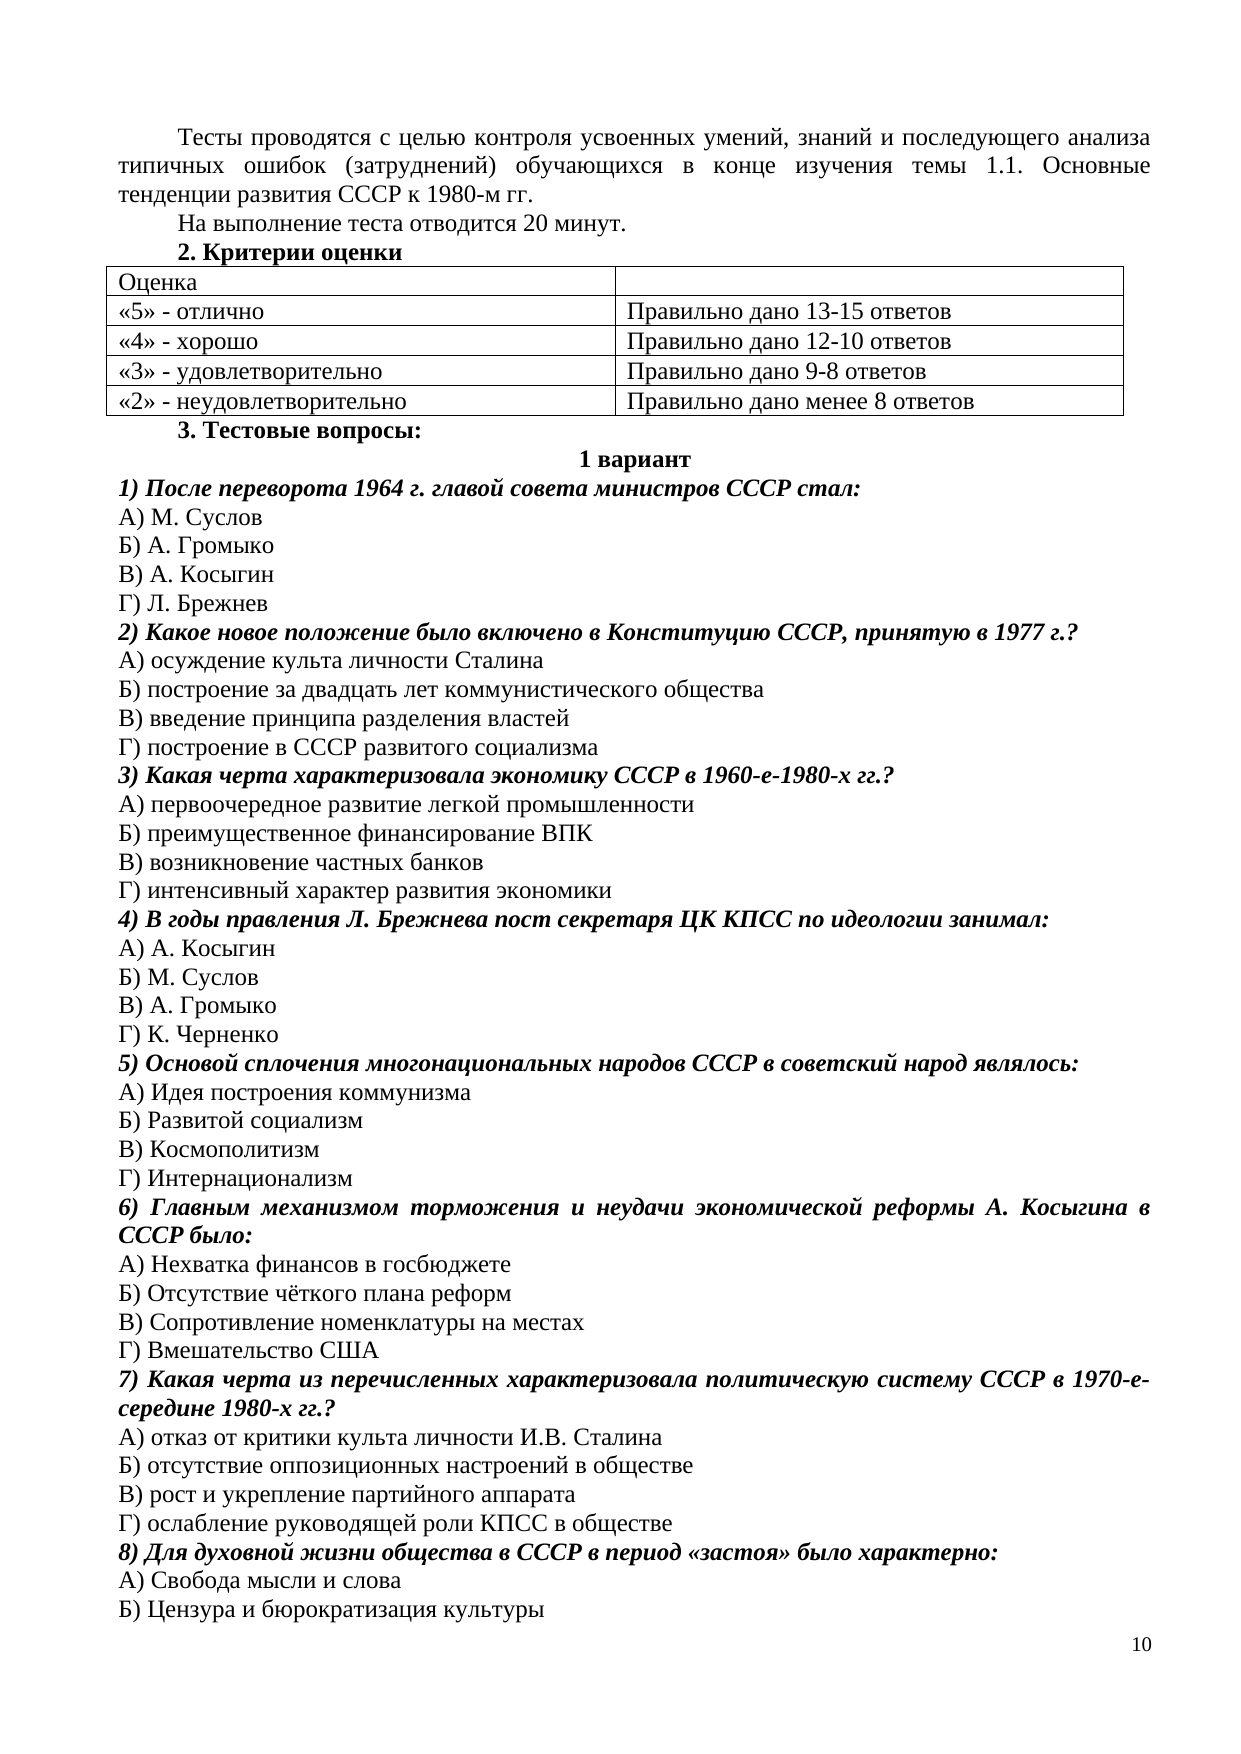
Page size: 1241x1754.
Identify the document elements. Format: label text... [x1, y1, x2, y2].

text Б) Отсутствие чёткого плана реформ [118, 1278, 1152, 1307]
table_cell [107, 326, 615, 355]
text В) А. Громыко [118, 991, 1152, 1019]
text В) А. Косыгин [118, 559, 1152, 588]
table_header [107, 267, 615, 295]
text А) А. Косыгин [118, 933, 1152, 962]
text 2) Какое новое положение было включено в Конституцию СССР, принятую в 1977 г.? [118, 617, 1152, 646]
text Г) ослабление руководящей роли КПСС в обществе [118, 1508, 1152, 1537]
text 3) Какая черта характеризовала экономику СССР в 1960-е-1980-х гг.? [118, 761, 1152, 789]
text Б) А. Громыко [118, 531, 1152, 559]
text А) отказ от критики культа личности И.В. Сталина [118, 1422, 1152, 1451]
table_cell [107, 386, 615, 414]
text Б) преимущественное финансирование ВПК [118, 818, 1152, 847]
text 1 вариант [118, 444, 1152, 473]
text Б) отсутствие оппозиционных настроений в обществе [118, 1451, 1152, 1479]
text В) Космополитизм [118, 1134, 1152, 1163]
text 3. Тестовые вопросы: [118, 416, 1152, 444]
text В) возникновение частных банков [118, 847, 1152, 876]
text Г) интенсивный характер развития экономики [118, 876, 1152, 904]
text Б) Развитой социализм [118, 1106, 1152, 1134]
text 2. Критерии оценки [118, 237, 1152, 266]
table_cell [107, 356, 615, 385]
text 8) Для духовной жизни общества в СССР в период «застоя» было характерно: [118, 1537, 1152, 1566]
text Г) Вмешательство США [118, 1336, 1152, 1364]
text А) Свобода мысли и слова [118, 1566, 1152, 1594]
text 4) В годы правления Л. Брежнева пост секретаря ЦК КПСС по идеологии занимал: [118, 904, 1152, 933]
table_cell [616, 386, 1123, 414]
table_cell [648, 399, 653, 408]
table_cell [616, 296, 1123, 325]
text 7) Какая черта из перечисленных характеризовала политическую систему СССР в 1970-е-середине 1980-х гг.? [118, 1364, 1152, 1422]
text А) Нехватка финансов в госбюджете [118, 1249, 1152, 1278]
text 1) После переворота 1964 г. главой совета министров СССР стал: [118, 473, 1152, 502]
text 6) Главным механизмом торможения и неудачи экономической реформы А. Косыгина в СССР было: [118, 1192, 1152, 1249]
text В) введение принципа разделения властей [118, 703, 1152, 732]
text Г) построение в СССР развитого социализма [118, 732, 1152, 761]
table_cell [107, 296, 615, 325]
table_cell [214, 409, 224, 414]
text В) Сопротивление номенклатуры на местах [118, 1307, 1152, 1336]
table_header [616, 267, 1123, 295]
text Б) М. Суслов [118, 962, 1152, 991]
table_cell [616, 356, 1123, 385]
text А) первоочередное развитие легкой промышленности [118, 789, 1152, 818]
text Б) построение за двадцать лет коммунистического общества [118, 674, 1152, 703]
text А) М. Суслов [118, 502, 1152, 531]
text В) рост и укрепление партийного аппарата [118, 1479, 1152, 1508]
text Г) Интернационализм [118, 1163, 1152, 1192]
text Г) К. Черненко [118, 1019, 1152, 1048]
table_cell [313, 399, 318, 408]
text Г) Л. Брежнев [118, 588, 1152, 617]
text А) Идея построения коммунизма [118, 1077, 1152, 1106]
text 5) Основой сплочения многонациональных народов СССР в советский народ являлось: [118, 1048, 1152, 1077]
text Б) Цензура и бюрократизация культуры [118, 1594, 1152, 1623]
text А) осуждение культа личности Сталина [118, 646, 1152, 674]
text На выполнение теста отводится 20 минут. [118, 208, 1152, 237]
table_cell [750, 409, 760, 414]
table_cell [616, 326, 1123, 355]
text Тесты проводятся с целью контроля усвоенных умений, знаний и последующего анализа типичных ошибок (затруднений) обучающихся в конце изучения темы 1.1. Основные тенденции развития СССР к 1980-м гг. [118, 122, 1152, 208]
